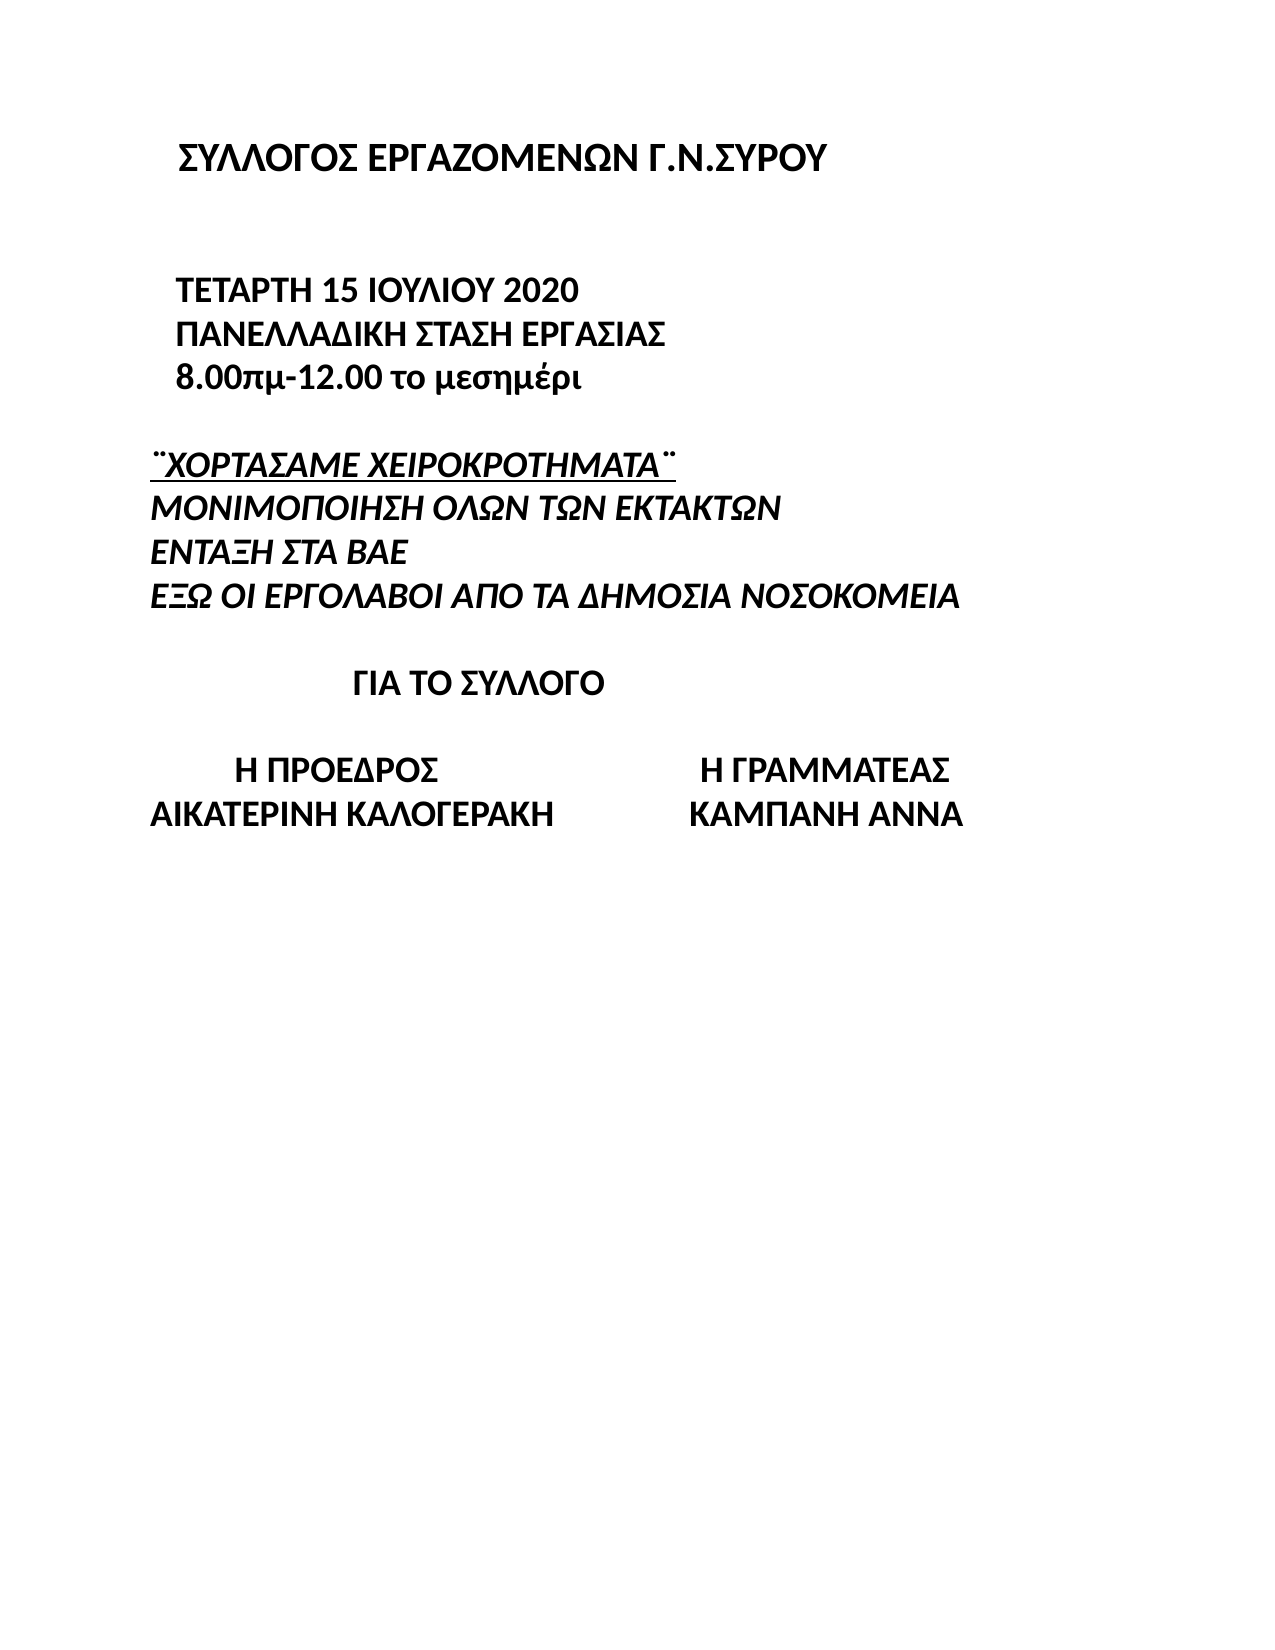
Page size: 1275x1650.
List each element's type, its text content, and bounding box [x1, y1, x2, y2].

text ΓΙΑ ΤΟ ΣΥΛΛΟΓΟ [150, 674, 1125, 701]
text ΤΕΤΑΡΤΗ 15 ΙΟΥΛΙΟΥ 2020 [150, 281, 1125, 308]
text Η ΠΡΟΕΔΡΟΣ Η ΓΡΑΜΜΑΤΕΑΣ [150, 761, 1125, 788]
text 8.00πμ-12.00 το μεσημέρι [150, 368, 1125, 395]
text ΠΑΝΕΛΛΑΔΙΚΗ ΣΤΑΣΗ ΕΡΓΑΣΙΑΣ [150, 324, 1125, 352]
text ΜΟΝΙΜΟΠΟΙΗΣΗ ΟΛΩΝ ΤΩΝ ΕΚΤΑΚΤΩΝ [150, 499, 1125, 526]
text ¨ΧΟΡΤΑΣΑΜΕ ΧΕΙΡΟΚΡΟΤΗΜΑΤΑ¨ [150, 456, 1125, 482]
text ΣΥΛΛΟΓΟΣ ΕΡΓΑΖΟΜΕΝΩΝ Γ.Ν.ΣΥΡΟΥ [150, 150, 1125, 177]
text ΕΞΩ ΟΙ ΕΡΓΟΛΑΒΟΙ ΑΠΟ ΤΑ ΔΗΜΟΣΙΑ ΝΟΣΟΚΟΜΕΙΑ [150, 586, 1125, 613]
text ΕΝΤΑΞΗ ΣΤΑ ΒΑΕ [150, 543, 1125, 570]
text ΑΙΚΑΤΕΡΙΝΗ ΚΑΛΟΓΕΡΑΚΗ ΚΑΜΠΑΝΗ ΑΝΝΑ [150, 805, 1125, 832]
